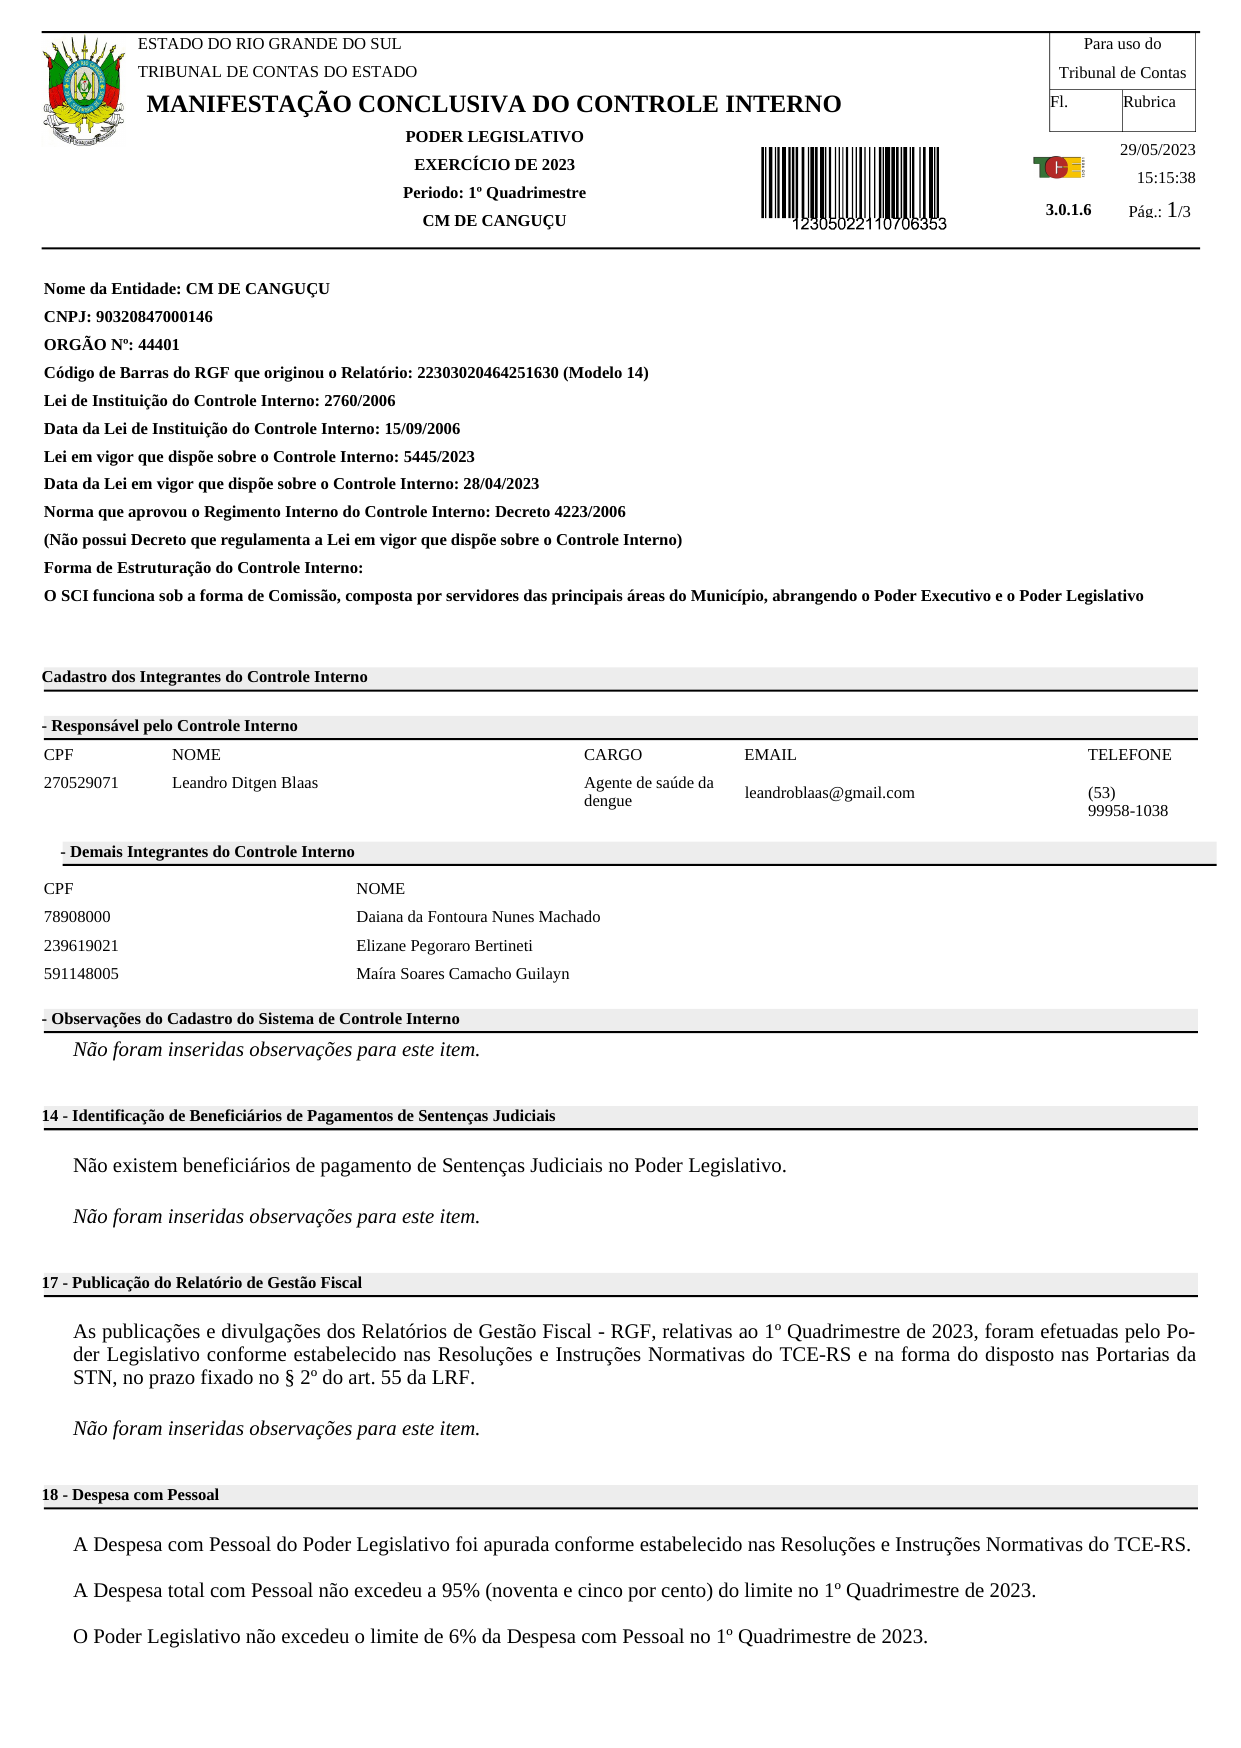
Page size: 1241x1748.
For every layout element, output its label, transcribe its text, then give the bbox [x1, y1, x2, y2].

picture [1033, 155, 1085, 180]
subtitle As publicações e divulgações dos Relatórios de Gestão Fiscal - RGF, relativas ao 1º Quadrimestre de 2023, foram efetuadas pelo Po- der Legislativo conforme estabelecido nas Resoluções e Instruções Normativas do TCE-RS e na forma do disposto nas Portarias da STN, no prazo fixado no § 2º do art. 55 da LRF. [73, 1320, 1199, 1389]
text O Poder Legislativo não excedeu o limite de 6% da Despesa com Pessoal no 1º Quadrimestre de 2023. [73, 1624, 1211, 1648]
text 270529071 Leandro Ditgen Blaas Agente de saúde da dengue [44, 774, 714, 810]
text O SCI funciona sob a forma de Comissão, composta por servidores das principais áreas do Município, abrangendo o Poder Executivo e o Poder Legislativo [44, 586, 1211, 605]
text Data da Lei de Instituição do Controle Interno: 15/09/2006 Lei em vigor que dispõe sobre o Controle Interno: 5445/2023 [44, 418, 476, 466]
text Norma que aprovou o Regimento Interno do Controle Interno: Decreto 4223/2006 [44, 502, 1211, 521]
text leandroblaas@gmail.com (53) [744, 783, 1211, 802]
picture [41, 34, 126, 147]
subtitle Não existem beneficiários de pagamento de Sentenças Judiciais no Poder Legislativo. [73, 1153, 1211, 1177]
text Não foram inseridas observações para este item. [73, 1204, 1211, 1228]
text (Não possui Decreto que regulamenta a Lei em vigor que dispõe sobre o Controle Interno) Forma de Estruturação do Controle Interno: [44, 530, 685, 577]
text 591148005 Maíra Soares Camacho Guilayn [44, 964, 1211, 983]
text ORGÃO Nº: 44401 [44, 335, 1211, 354]
text Código de Barras do RGF que originou o Relatório: 22303020464251630 (Modelo 14) Lei de Instituição do Controle Interno: 2760/2006 [44, 363, 652, 410]
text Não foram inseridas observações para este item. [73, 1416, 1211, 1440]
text CPF NOME CARGO EMAIL TELEFONE [44, 713, 1211, 764]
text Data da Lei em vigor que dispõe sobre o Controle Interno: 28/04/2023 [44, 474, 1211, 493]
text Nome da Entidade: CM DE CANGUÇU CNPJ: 90320847000146 [44, 279, 333, 326]
text Não foram inseridas observações para este item. [73, 1008, 1211, 1061]
text CPF NOME [44, 878, 1211, 898]
subtitle A Despesa com Pessoal do Poder Legislativo foi apurada conforme estabelecido nas Resoluções e Instruções Normativas do TCE-RS. A Despesa total com Pessoal não excedeu a 95% (noventa e cinco por cento) do limite no 1º Quadrimestre de 2023. [73, 1532, 1194, 1602]
text 239619021 Elizane Pegoraro Bertineti [44, 935, 1211, 954]
text 99958-1038 [1088, 802, 1211, 821]
text 78908000 Daiana da Fontoura Nunes Machado [44, 907, 1211, 926]
